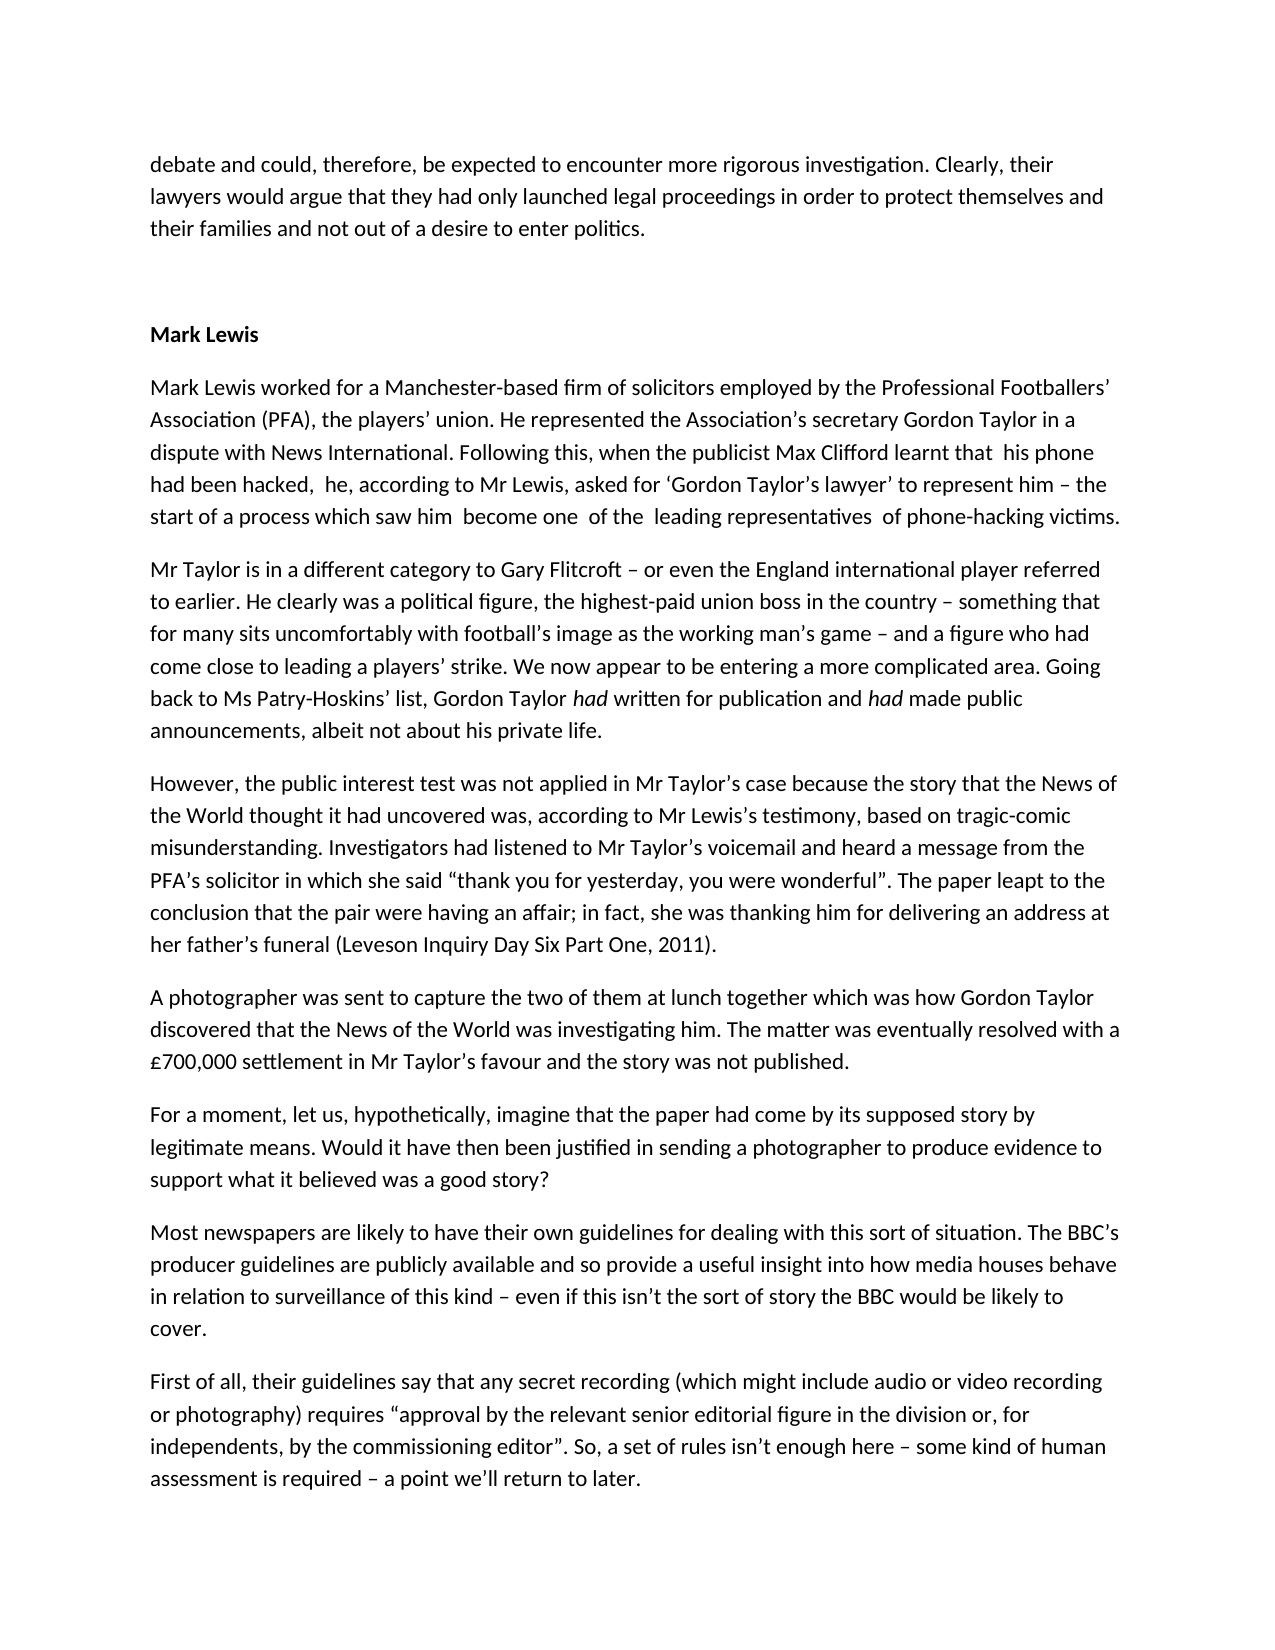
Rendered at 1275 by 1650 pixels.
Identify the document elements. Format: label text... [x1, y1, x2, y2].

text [150, 150, 1125, 242]
text A photographer was sent to capture the two of them at lunch together which was how Gordon Taylor discovered that the News of the World was investigating him. The matter was eventually resolved with a £700,000 settlement in Mr Taylor’s favour and the story was not published. [150, 983, 1125, 1076]
text Mark Lewis [150, 320, 1125, 348]
text First of all, their guidelines say that any secret recording (which might include audio or video recording or photography) requires “approval by the relevant senior editorial figure in the division or, for independents, by the commissioning editor”. So, a set of rules isn’t enough here – some kind of human assessment is required – a point we’ll return to later. [150, 1367, 1125, 1492]
text For a moment, let us, hypothetically, imagine that the paper had come by its supposed story by legitimate means. Would it have then been justified in sending a photographer to produce evidence to support what it believed was a good story? [150, 1101, 1125, 1193]
text However, the public interest test was not applied in Mr Taylor’s case because the story that the News of the World thought it had uncovered was, according to Mr Lewis’s testimony, based on tragic-comic misunderstanding. Investigators had listened to Mr Taylor’s voicemail and heard a message from the PFA’s solicitor in which she said “thank you for yesterday, you were wonderful”. The paper leapt to the conclusion that the pair were having an affair; in fact, she was thanking him for delivering an address at her father’s funeral (Leveson Inquiry Day Six Part One, 2011). [150, 769, 1125, 958]
text Most newspapers are likely to have their own guidelines for dealing with this sort of situation. The BBC’s producer guidelines are publicly available and so provide a useful insight into how media houses behave in relation to surveillance of this kind – even if this isn’t the sort of story the BBC would be likely to cover. [150, 1218, 1125, 1342]
text Mr Taylor is in a different category to Gary Flitcroft – or even the England international player referred to earlier. He clearly was a political figure, the highest-paid union boss in the country – something that for many sits uncomfortably with football’s image as the working man’s game – and a figure who had come close to leading a players’ strike. We now appear to be entering a more complicated area. Going back to Ms Patry-Hoskins’ list, Gordon Taylor had written for publication and had made public announcements, albeit not about his private life. [150, 555, 1125, 744]
text Mark Lewis worked for a Manchester-based firm of solicitors employed by the Professional Footballers’ Association (PFA), the players’ union. He represented the Association’s secretary Gordon Taylor in a dispute with News International. Following this, when the publicist Max Clifford learnt that his phone had been hacked, he, according to Mr Lewis, asked for ‘Gordon Taylor’s lawyer’ to represent him – the start of a process which saw him become one of the leading representatives of phone-hacking victims. [150, 373, 1125, 530]
